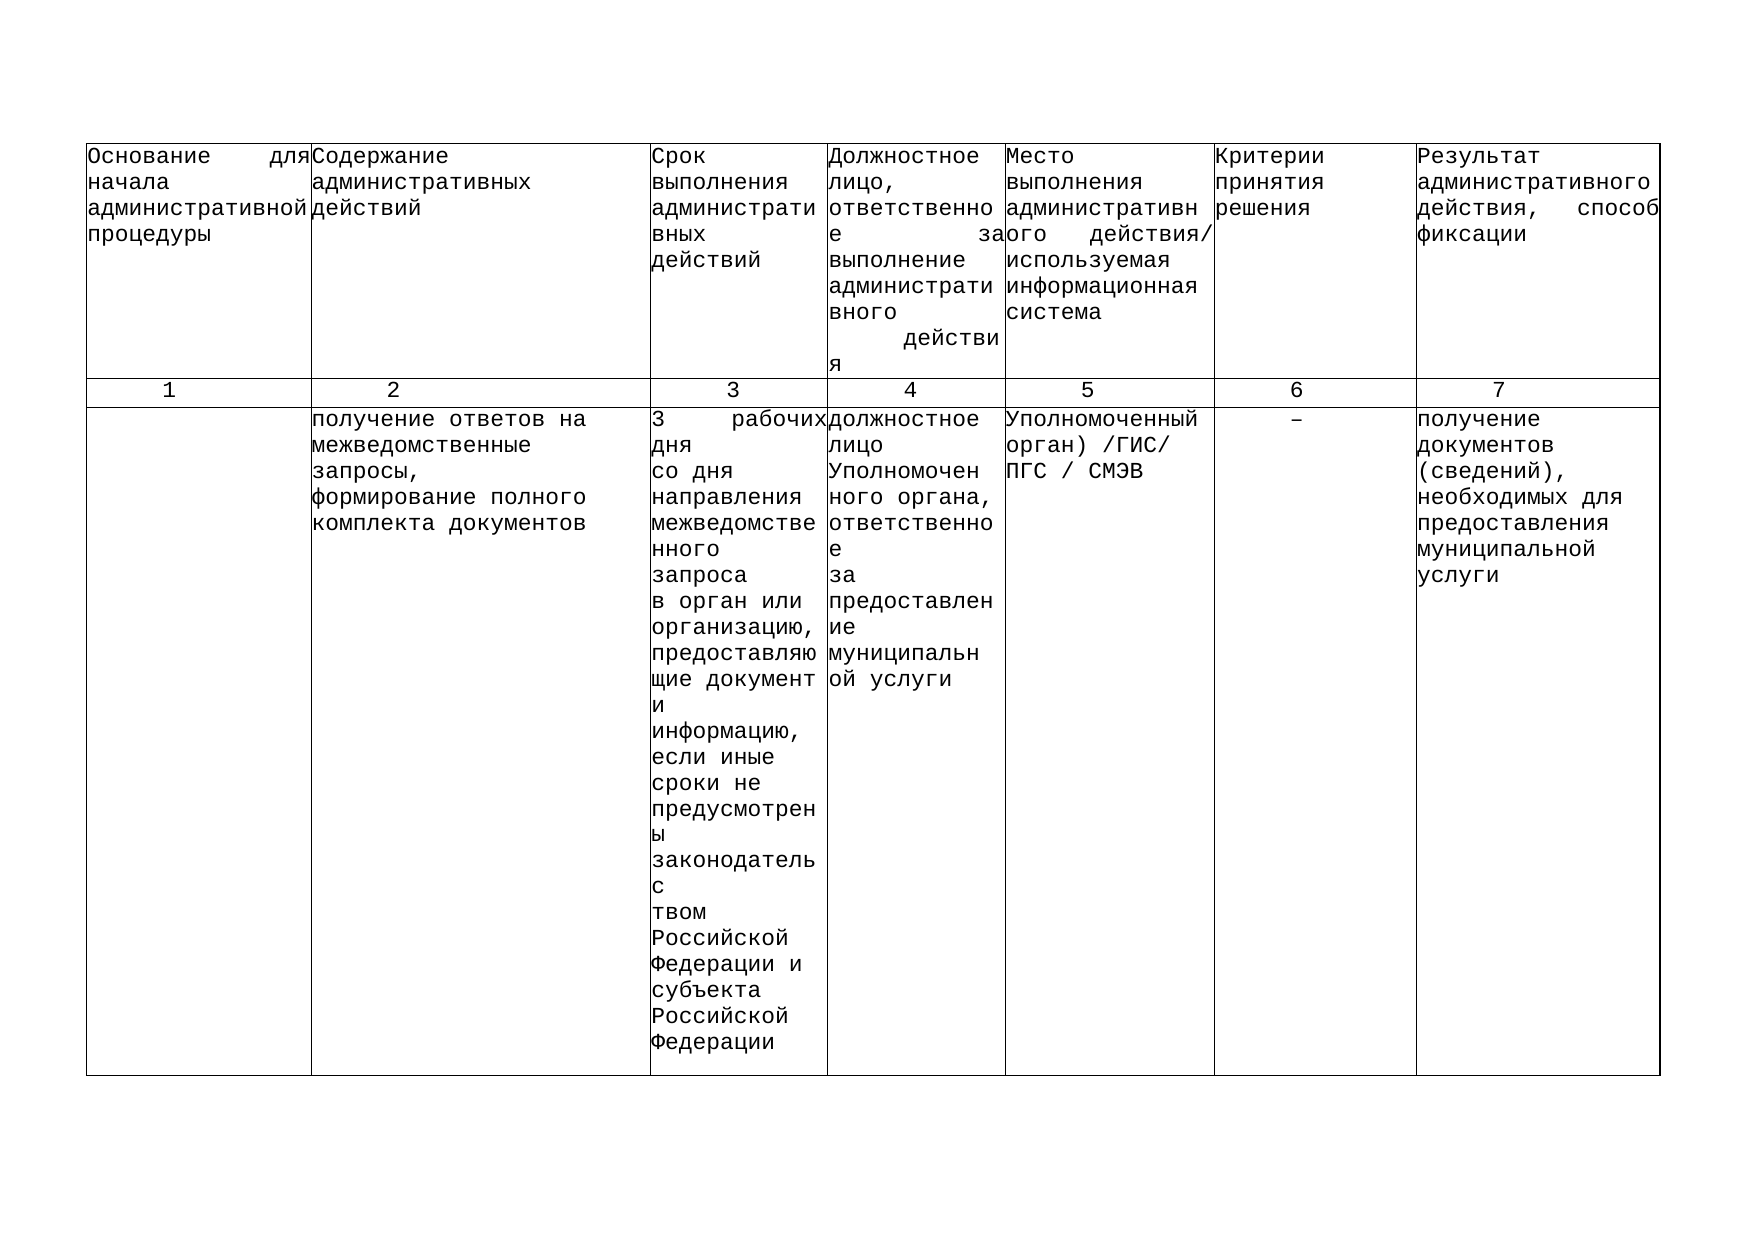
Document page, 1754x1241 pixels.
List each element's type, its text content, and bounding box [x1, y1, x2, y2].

table_header Срок выполнения администрати вных действий [651, 144, 827, 378]
table_cell получение документов (сведений), необходимых для предоставления муниципальной услуги [1417, 408, 1659, 1075]
table_cell 6 [1215, 379, 1416, 407]
table_cell [87, 408, 311, 1075]
table_cell должностное лицо Уполномочен ного органа, ответственное за предоставлен ие муниципальн ой услуги [828, 408, 1005, 1075]
table_header Место выполнения административн ого действия/ используемая информационная система [1006, 144, 1214, 378]
table_header Содержание административных действий [312, 144, 650, 378]
table_cell 3 [651, 379, 827, 407]
table_cell 5 [1006, 379, 1214, 407]
table_cell Уполномоченный орган) /ГИС/ ПГС / СМЭВ [1006, 408, 1214, 1075]
table_cell 7 [1417, 379, 1659, 407]
table_cell – [1215, 408, 1416, 1075]
table_cell 2 [312, 379, 650, 407]
table_cell 1 [87, 379, 311, 407]
table_header Критерии принятия решения [1215, 144, 1416, 378]
table_cell 3 рабочих дня со дня направления межведомстве нного запроса в орган или организацию, предоставляю щие документ и информацию, если иные сроки не предусмотрен ы законодательс твом Российской Федерации и субъекта Российской Федерации [651, 408, 827, 1075]
table_header Основание для начала административной процедуры [87, 144, 311, 378]
table_header Должностное лицо, ответственное за выполнение администрати вного действия [828, 144, 1005, 378]
table_cell 4 [828, 379, 1005, 407]
table_header Результат административного действия, способ фиксации [1417, 144, 1659, 378]
table_cell получение ответов на межведомственные запросы, формирование полного комплекта документов [312, 408, 650, 1075]
